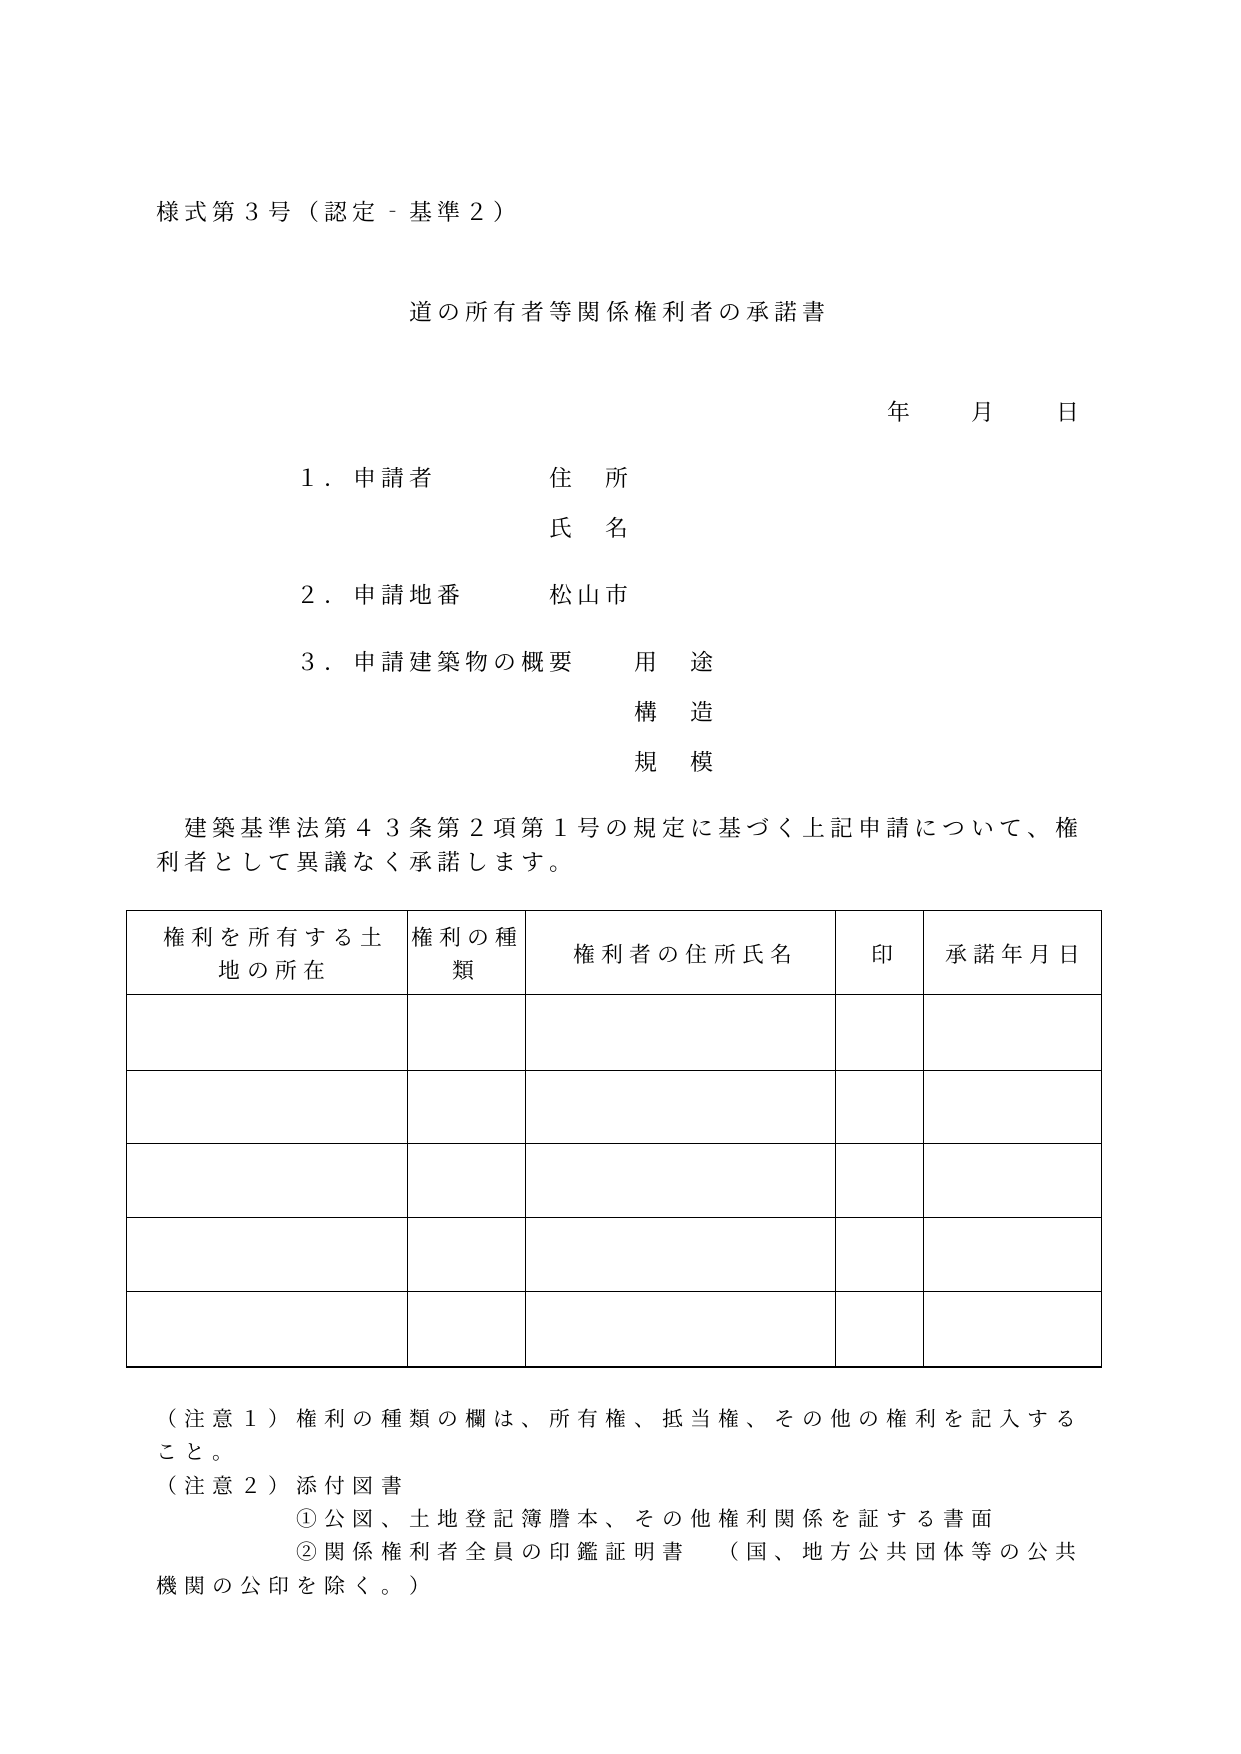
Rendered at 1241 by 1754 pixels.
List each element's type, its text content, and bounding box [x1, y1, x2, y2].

text 構 造 [156, 694, 1084, 727]
table_cell [408, 1218, 525, 1291]
table_cell [526, 995, 835, 1069]
table_cell [127, 1144, 407, 1217]
table_cell [924, 1071, 1101, 1143]
table_cell [526, 1071, 835, 1143]
table_cell [127, 1218, 407, 1291]
table_cell [836, 1144, 923, 1217]
table_header 権利の種類 [408, 911, 525, 994]
table_cell [408, 1144, 525, 1217]
table_cell [127, 1071, 407, 1143]
table_cell [127, 1292, 407, 1366]
table_cell [526, 1292, 835, 1366]
table_cell [836, 1292, 923, 1366]
table_cell [836, 1071, 923, 1143]
table_cell [408, 1071, 525, 1143]
text （注意２）添付図書 [156, 1467, 1084, 1501]
text 氏 名 [156, 510, 1084, 544]
text ２．申請地番 松山市 [156, 577, 1084, 610]
text 道の所有者等関係権利者の承諾書 [156, 294, 1084, 327]
table_cell [127, 995, 407, 1069]
table_cell [836, 1218, 923, 1291]
table_cell [526, 1144, 835, 1217]
table_cell [408, 995, 525, 1069]
table_header 印 [836, 911, 923, 994]
text 年 月 日 [156, 394, 1084, 427]
table_cell [924, 995, 1101, 1069]
text ②関係権利者全員の印鑑証明書 （国、地方公共団体等の公共機関の公印を除く。） [156, 1534, 1084, 1601]
text 規 模 [156, 744, 1084, 777]
table_cell [526, 1218, 835, 1291]
table_header 承諾年月日 [924, 911, 1101, 994]
table_header 権利を所有する土地の所在 [127, 911, 407, 994]
table_cell [924, 1144, 1101, 1217]
text 様式第３号（認定‐基準２） [156, 194, 1084, 227]
table_cell [924, 1292, 1101, 1366]
table_header 権利者の住所氏名 [526, 911, 835, 994]
table_cell [924, 1218, 1101, 1291]
text １．申請者 住 所 [156, 460, 1084, 494]
table_cell [408, 1292, 525, 1366]
text 建築基準法第４３条第２項第１号の規定に基づく上記申請について、権利者として異議なく承諾します。 [156, 810, 1084, 877]
text （注意１）権利の種類の欄は、所有権、抵当権、その他の権利を記入すること。 [156, 1401, 1084, 1467]
table_cell [836, 995, 923, 1069]
text ①公図、土地登記簿謄本、その他権利関係を証する書面 [156, 1501, 1084, 1534]
text ３．申請建築物の概要 用 途 [156, 644, 1084, 677]
